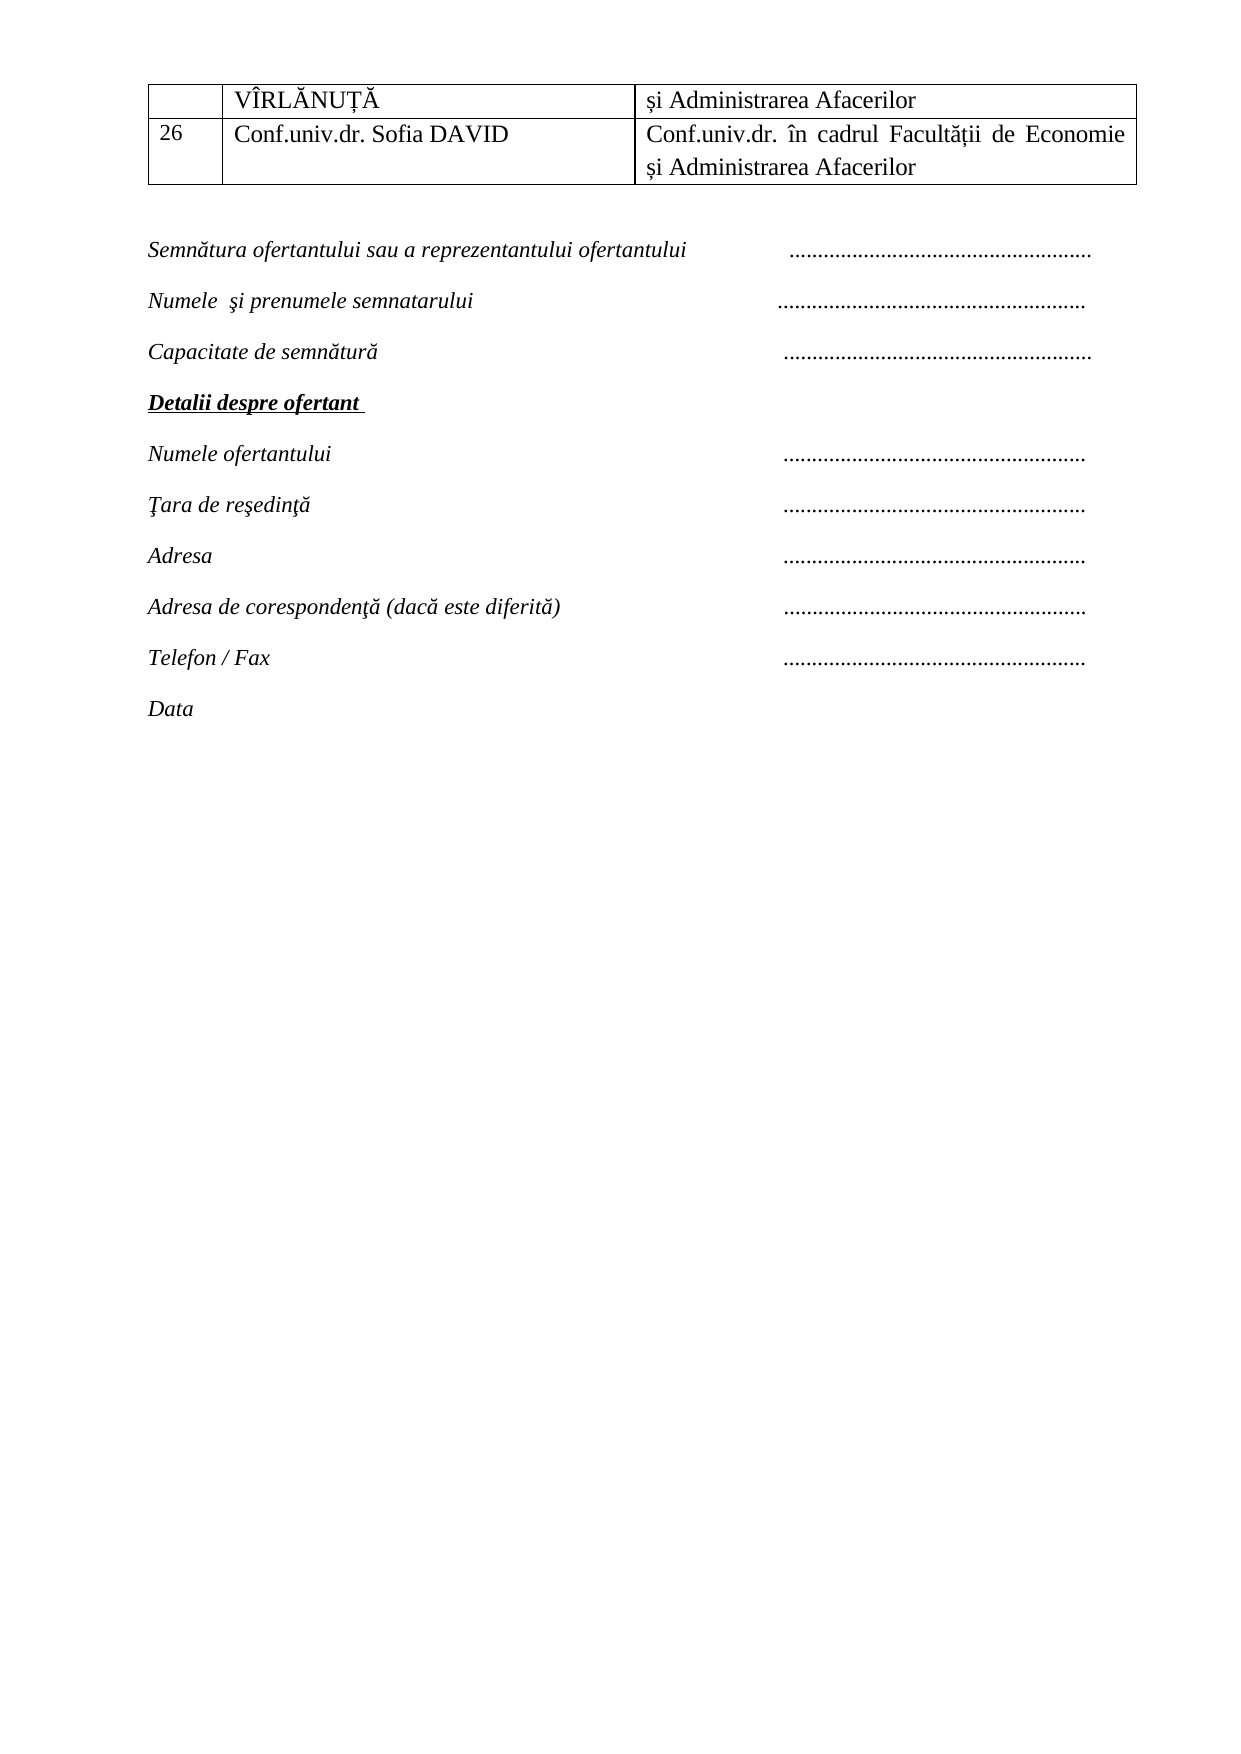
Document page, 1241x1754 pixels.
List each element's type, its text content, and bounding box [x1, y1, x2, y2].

text Adresa de corespondenţă (dacă este diferită) ..................................................... [148, 593, 1137, 620]
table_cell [223, 85, 634, 118]
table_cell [636, 119, 1136, 184]
text Capacitate de semnătură ...................................................... [148, 338, 1137, 364]
text Semnătura ofertantului sau a reprezentantului ofertantului ..................................................... [148, 236, 1137, 262]
text Detalii despre ofertant [148, 389, 1137, 416]
table_cell 26 [149, 119, 222, 184]
text Ţara de reşedinţă ..................................................... [148, 491, 1137, 518]
text Numele şi prenumele semnatarului ...................................................... [148, 287, 1137, 313]
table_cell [636, 85, 1136, 118]
text Adresa ..................................................... [148, 542, 1137, 569]
text Numele ofertantului ..................................................... [148, 440, 1137, 467]
table_cell Conf.univ.dr. Sofia DAVID [223, 119, 634, 184]
table_cell 25 [149, 85, 222, 118]
text Data [148, 696, 1137, 722]
text Telefon / Fax ..................................................... [148, 644, 1137, 671]
